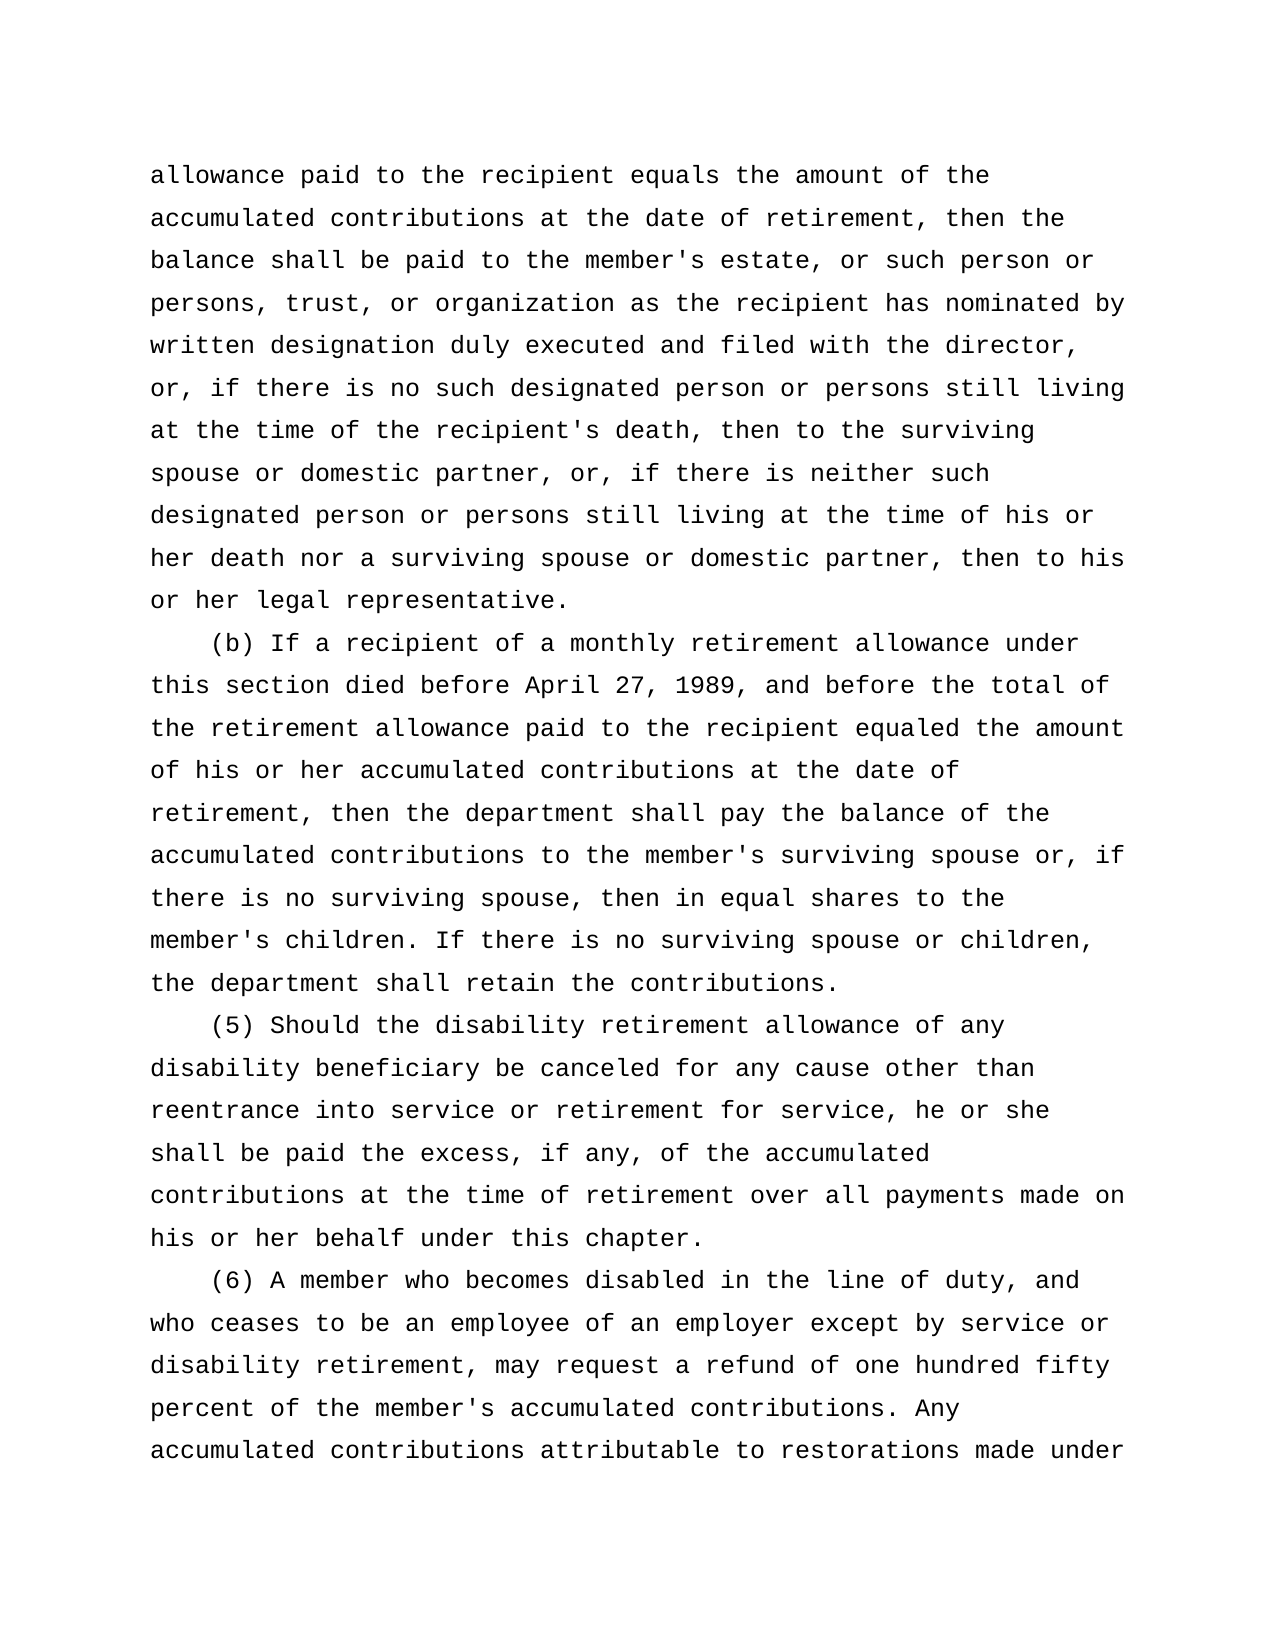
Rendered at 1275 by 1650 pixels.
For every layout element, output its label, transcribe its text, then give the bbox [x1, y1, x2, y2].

text (5) Should the disability retirement allowance of any disability beneficiary be canceled for any cause other than reentrance into service or retirement for service, he or she shall be paid the excess, if any, of the accumulated contributions at the time of retirement over all payments made on his or her behalf under this chapter. [150, 1000, 1125, 1255]
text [150, 1255, 1125, 1467]
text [150, 150, 1125, 617]
text (b) If a recipient of a monthly retirement allowance under this section died before April 27, 1989, and before the total of the retirement allowance paid to the recipient equaled the amount of his or her accumulated contributions at the date of retirement, then the department shall pay the balance of the accumulated contributions to the member's surviving spouse or, if there is no surviving spouse, then in equal shares to the member's children. If there is no surviving spouse or children, the department shall retain the contributions. [150, 617, 1125, 1000]
